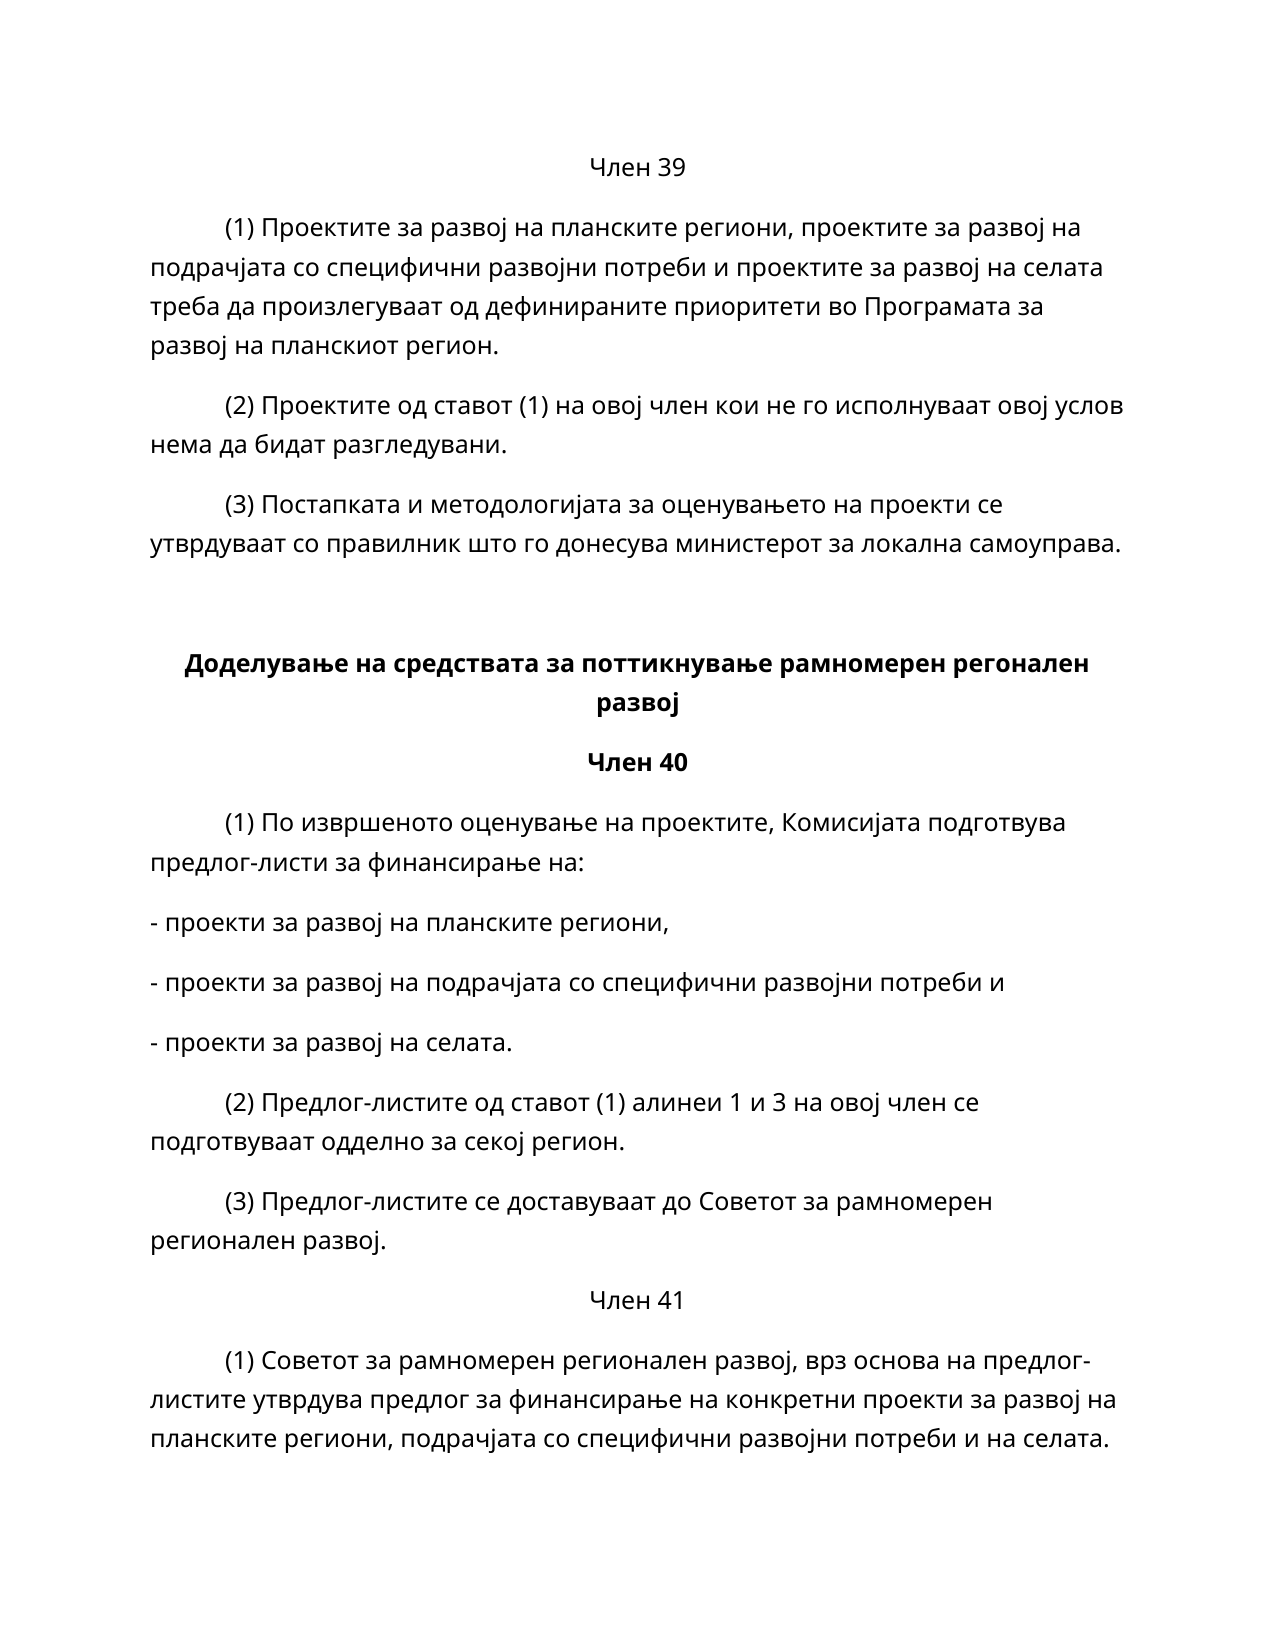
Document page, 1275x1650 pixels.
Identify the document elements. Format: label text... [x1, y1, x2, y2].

text Член 40 [150, 745, 1125, 779]
text (2) Предлог-листите од ставот (1) алинеи 1 и 3 на овој член се подготвуваат одделно за секој регион. [150, 1084, 1125, 1157]
text (1) По извршеното оценување на проектите, Комисијата подготвува предлог-листи за финансирање на: [150, 805, 1125, 878]
text Член 39 [150, 150, 1125, 184]
text (3) Постапката и методологијата за оценувањето на проекти се утврдуваат со правилник што го донесува министерот за локална самоуправа. [150, 487, 1125, 560]
text - проекти за развој на селата. [150, 1024, 1125, 1058]
text Доделување на средствата за поттикнување рамномерен регонален развој [150, 646, 1125, 719]
text (1) Проектите за развој на планските региони, проектите за развој на подрачјата со специфични развојни потреби и проектите за развој на селата треба да произлегуваат од дефинираните приоритети во Програмата за развој на планскиот регион. [150, 210, 1125, 362]
text (2) Проектите од ставот (1) на овој член кои не го исполнуваат овој услов нема да бидат разгледувани. [150, 387, 1125, 461]
text (3) Предлог-листите се доставуваат до Советот за рамномерен регионален развој. [150, 1183, 1125, 1257]
text - проекти за развој на планските региони, [150, 904, 1125, 938]
text - проекти за развој на подрачјата со специфични развојни потреби и [150, 964, 1125, 998]
text Член 41 [150, 1282, 1125, 1317]
text (1) Советот за рамномерен регионален развој, врз основа на предлог-листите утврдува предлог за финансирање на конкретни проекти за развој на планските региони, подрачјата со специфични развојни потреби и на селата. [150, 1342, 1125, 1455]
